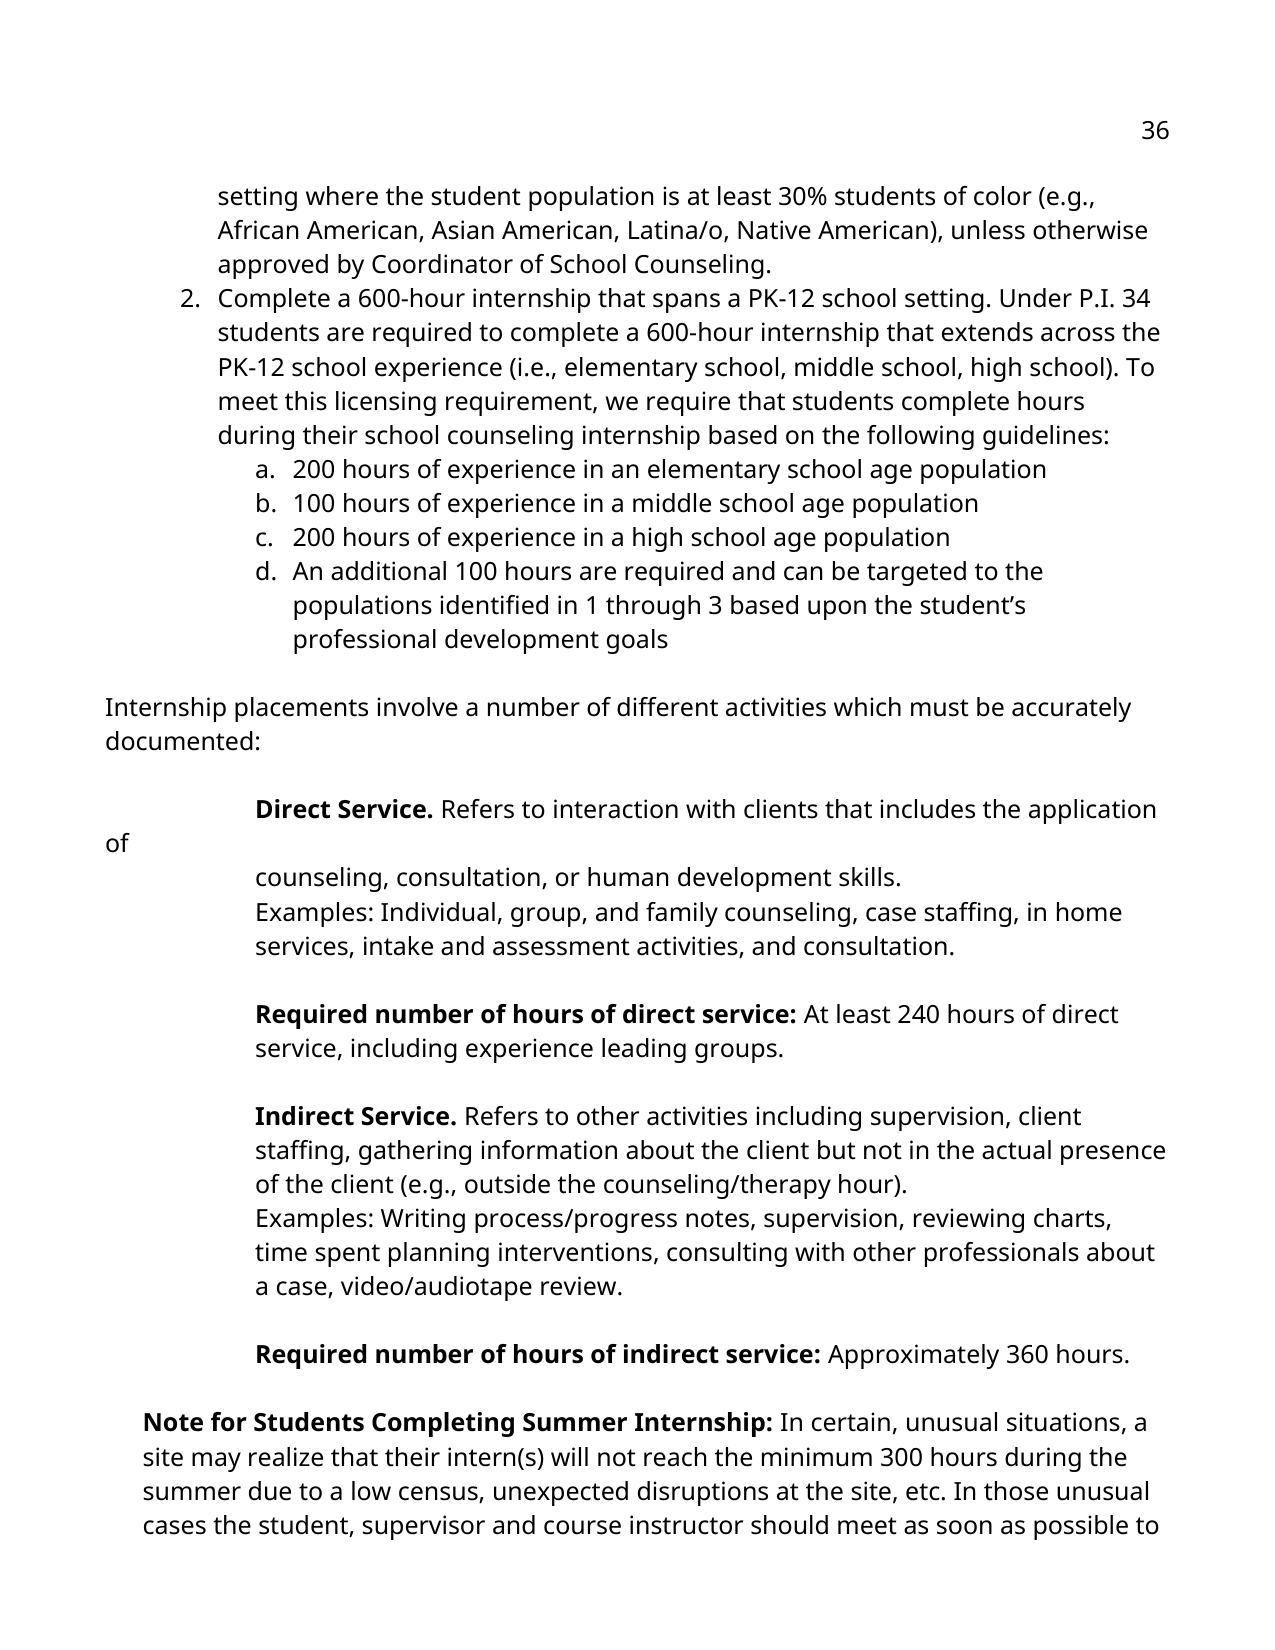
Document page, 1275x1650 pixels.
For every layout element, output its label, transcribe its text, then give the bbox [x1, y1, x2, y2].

text Internship placements involve a number of different activities which must be accurately documented: [105, 690, 1170, 758]
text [142, 1405, 1170, 1541]
text Required number of hours of indirect service: Approximately 360 hours. [255, 1337, 1170, 1371]
list Complete a 600-hour internship that spans a PK-12 school setting. Under P.I. 34 students are required to complete a 600-hour internship that extends across the PK-12 school experience (i.e., elementary school, middle school, high school). To meet this licensing requirement, we require that students complete hours during their school counseling internship based on the following guidelines: [180, 281, 1170, 451]
text counseling, consultation, or human development skills. [105, 860, 1170, 894]
list 200 hours of experience in an elementary school age population [255, 451, 1170, 485]
text Direct Service. Refers to interaction with clients that includes the application of [105, 792, 1170, 860]
text Required number of hours of direct service: At least 240 hours of direct service, including experience leading groups. [255, 996, 1170, 1064]
text Indirect Service. Refers to other activities including supervision, client staffing, gathering information about the client but not in the actual presence of the client (e.g., outside the counseling/therapy hour). [255, 1098, 1170, 1201]
text Examples: Individual, group, and family counseling, case staffing, in home services, intake and assessment activities, and consultation. [255, 894, 1170, 962]
text Examples: Writing process/progress notes, supervision, reviewing charts, time spent planning interventions, consulting with other professionals about a case, video/audiotape review. [255, 1201, 1170, 1303]
list 200 hours of experience in a high school age population [255, 519, 1170, 553]
list 100 hours of experience in a middle school age population [255, 485, 1170, 519]
list An additional 100 hours are required and can be targeted to the populations identified in 1 through 3 based upon the student’s professional development goals [255, 553, 1170, 656]
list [180, 179, 1170, 281]
